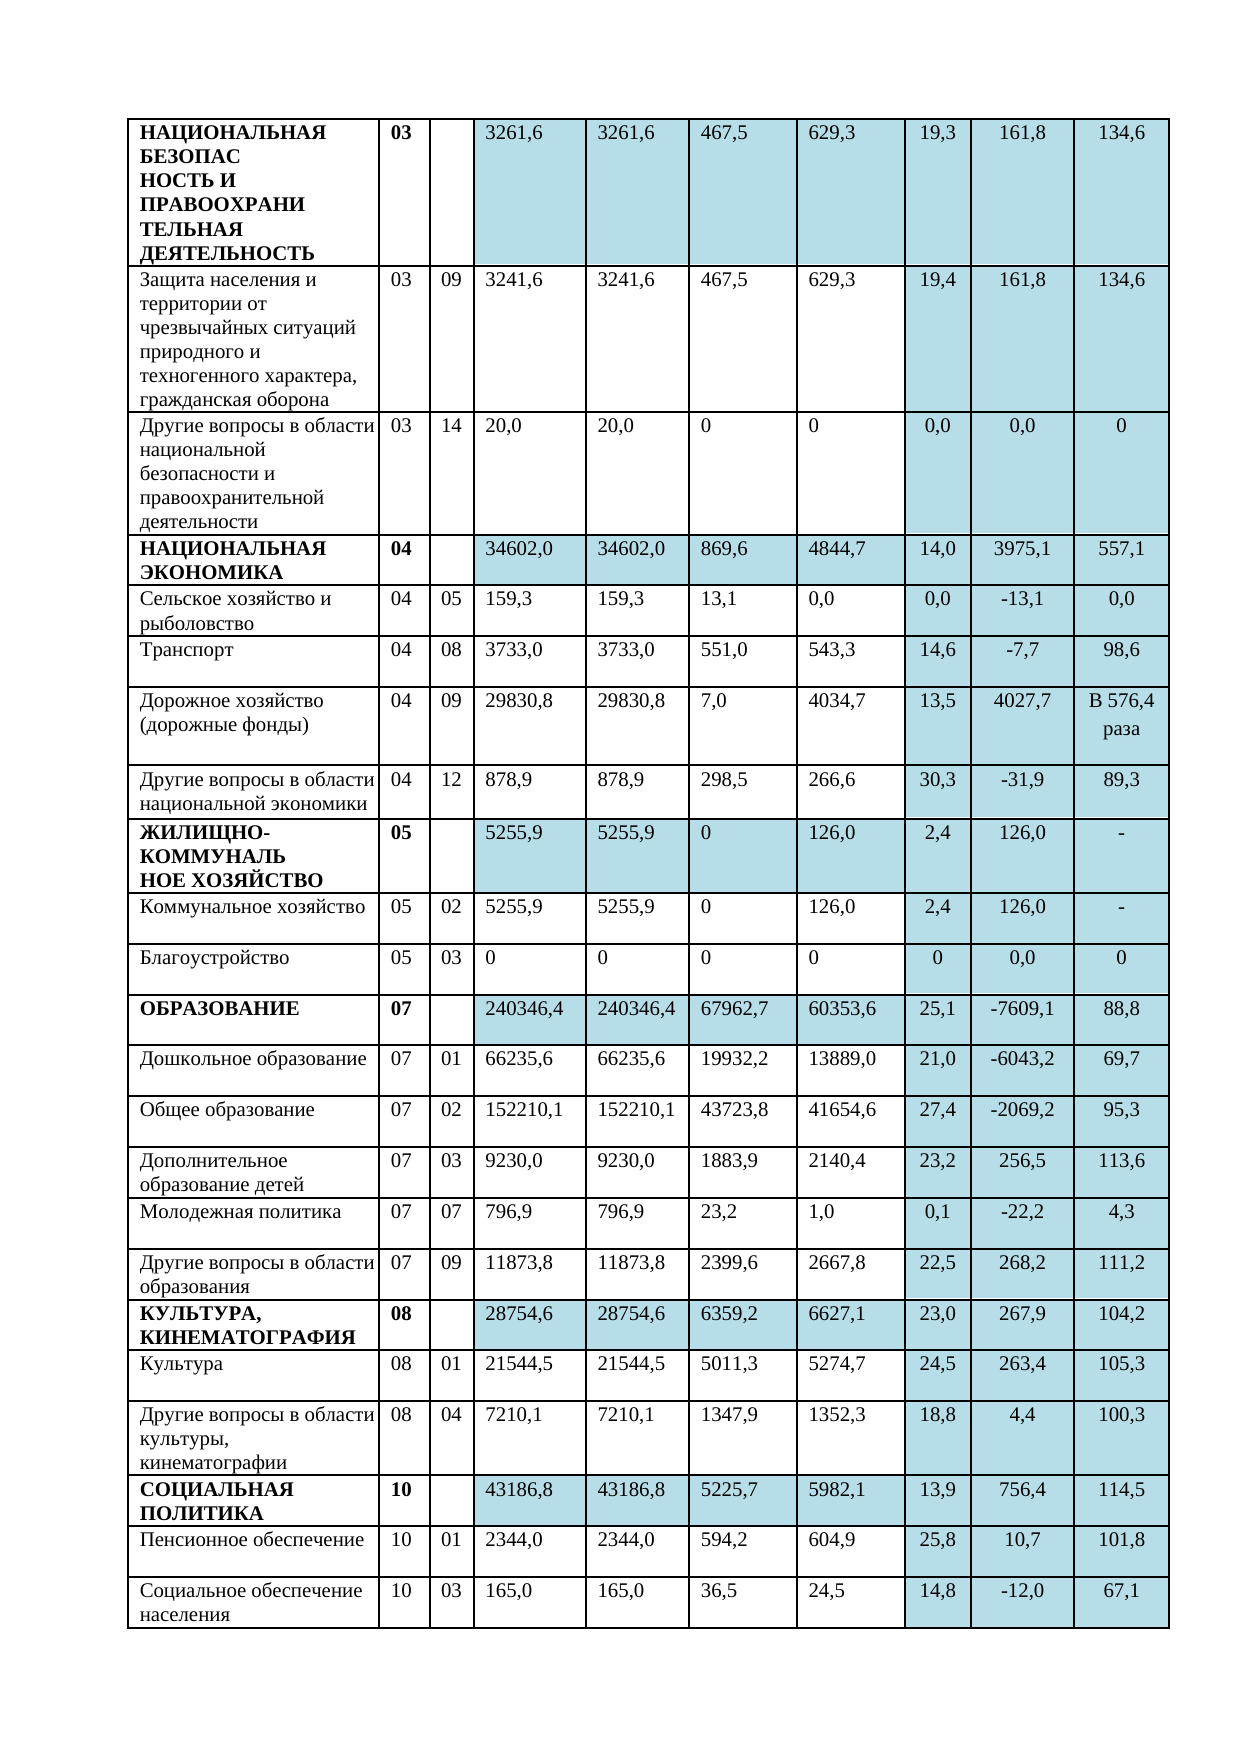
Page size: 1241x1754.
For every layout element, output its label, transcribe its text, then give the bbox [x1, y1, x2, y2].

table_cell 09 [431, 1250, 473, 1298]
table_cell [431, 120, 473, 264]
table_cell 21,0 [906, 1046, 970, 1095]
table_cell 0 [475, 945, 585, 993]
table_cell 0,0 [906, 413, 970, 533]
table_cell 27,4 [906, 1097, 970, 1146]
table_cell 869,6 [690, 536, 796, 584]
table_cell -31,9 [972, 766, 1073, 817]
table_cell 629,3 [798, 267, 904, 411]
table_cell 04 [380, 688, 429, 764]
table_cell 14,8 [906, 1578, 970, 1627]
table_cell 04 [380, 766, 429, 817]
table_cell 4027,7 [972, 688, 1073, 764]
table_cell 268,2 [972, 1250, 1073, 1298]
table_cell Благоустройство [129, 945, 378, 993]
table_cell [431, 536, 473, 584]
table_cell 34602,0 [475, 536, 585, 584]
table_cell Социальное обеспечение населения [129, 1578, 378, 1627]
table_cell 12 [431, 766, 473, 817]
table_cell Общее образование [129, 1097, 378, 1146]
table_cell 5225,7 [690, 1476, 796, 1525]
table_cell 03 [380, 120, 429, 264]
table_cell 5255,9 [475, 894, 585, 943]
table_cell -13,1 [972, 586, 1073, 635]
table_cell 3241,6 [475, 267, 585, 411]
table_cell Другие вопросы в области образования [129, 1250, 378, 1298]
table_cell 2,4 [906, 820, 970, 892]
table_cell 04 [380, 586, 429, 635]
table_cell 20,0 [587, 413, 688, 533]
table_cell 6627,1 [798, 1301, 904, 1349]
table_cell -12,0 [972, 1578, 1073, 1627]
table_cell 07 [431, 1199, 473, 1248]
table_cell 19,4 [906, 267, 970, 411]
table_cell 07 [380, 1199, 429, 1248]
table_cell 2344,0 [587, 1527, 688, 1576]
table_cell 5982,1 [798, 1476, 904, 1525]
table_cell Дополнительное образование детей [129, 1148, 378, 1197]
table_cell 298,5 [690, 766, 796, 817]
table_cell 796,9 [587, 1199, 688, 1248]
table_cell 9230,0 [475, 1148, 585, 1197]
table_cell 24,5 [798, 1578, 904, 1627]
table_cell НАЦИОНАЛЬНАЯ ЭКОНОМИКА [129, 536, 378, 584]
table_cell 43186,8 [475, 1476, 585, 1525]
table_cell 100,3 [1075, 1402, 1168, 1474]
table_cell 126,0 [972, 820, 1073, 892]
table_cell Транспорт [129, 637, 378, 686]
table_cell 165,0 [587, 1578, 688, 1627]
table_cell 0,0 [972, 945, 1073, 993]
table_cell 07 [380, 996, 429, 1044]
table_cell Сельское хозяйство и рыболовство [129, 586, 378, 635]
table_cell -22,2 [972, 1199, 1073, 1248]
table_cell 0 [690, 945, 796, 993]
table_cell 04 [380, 637, 429, 686]
table_cell 3261,6 [587, 120, 688, 264]
table_cell 2344,0 [475, 1527, 585, 1576]
table_cell Культура [129, 1351, 378, 1400]
table_cell 3975,1 [972, 536, 1073, 584]
table_cell 07 [380, 1046, 429, 1095]
table_cell 165,0 [475, 1578, 585, 1627]
table_cell 03 [380, 413, 429, 533]
table_cell 03 [380, 267, 429, 411]
table_cell 266,6 [798, 766, 904, 817]
table_cell 467,5 [690, 267, 796, 411]
table_cell 23,2 [690, 1199, 796, 1248]
table_cell 1352,3 [798, 1402, 904, 1474]
table_cell 267,9 [972, 1301, 1073, 1349]
table_cell 3261,6 [475, 120, 585, 264]
table_cell 69,7 [1075, 1046, 1168, 1095]
table_cell 7210,1 [587, 1402, 688, 1474]
table_cell 89,3 [1075, 766, 1168, 817]
table_cell 2,4 [906, 894, 970, 943]
table_cell 67,1 [1075, 1578, 1168, 1627]
table_cell 240346,4 [475, 996, 585, 1044]
table_cell 04 [380, 536, 429, 584]
table_cell ОБРАЗОВАНИЕ [129, 996, 378, 1044]
table_cell 2399,6 [690, 1250, 796, 1298]
table_cell 594,2 [690, 1527, 796, 1576]
table_cell 7,0 [690, 688, 796, 764]
table_cell -7609,1 [972, 996, 1073, 1044]
table_cell 134,6 [1075, 120, 1168, 264]
table_cell 29830,8 [475, 688, 585, 764]
table_cell Защита населения и территории от чрезвычайных ситуаций природного и техногенного характера, гражданская оборона [129, 267, 378, 411]
table_cell 1,0 [798, 1199, 904, 1248]
table_cell 14 [431, 413, 473, 533]
table_cell 98,6 [1075, 637, 1168, 686]
table_cell 60353,6 [798, 996, 904, 1044]
table_cell 03 [431, 945, 473, 993]
table_cell 5274,7 [798, 1351, 904, 1400]
table_cell 1883,9 [690, 1148, 796, 1197]
table_cell 161,8 [972, 267, 1073, 411]
table_cell 43186,8 [587, 1476, 688, 1525]
table_cell НАЦИОНАЛЬНАЯ БЕЗОПАС НОСТЬ И ПРАВООХРАНИ ТЕЛЬНАЯ ДЕЯТЕЛЬНОСТЬ [129, 120, 378, 264]
table_cell 01 [431, 1046, 473, 1095]
table_cell - [1075, 820, 1168, 892]
table_cell Дорожное хозяйство (дорожные фонды) [129, 688, 378, 764]
table_cell 134,6 [1075, 267, 1168, 411]
table_cell 4844,7 [798, 536, 904, 584]
table_cell 756,4 [972, 1476, 1073, 1525]
table_cell 3733,0 [587, 637, 688, 686]
table_cell 161,8 [972, 120, 1073, 264]
table_cell 0 [690, 894, 796, 943]
table_cell 34602,0 [587, 536, 688, 584]
table_cell 08 [431, 637, 473, 686]
table_cell 4,3 [1075, 1199, 1168, 1248]
table_cell 02 [431, 894, 473, 943]
table_cell 07 [380, 1250, 429, 1298]
table_cell 02 [431, 1097, 473, 1146]
table_cell 07 [380, 1097, 429, 1146]
table_cell 9230,0 [587, 1148, 688, 1197]
table_cell КУЛЬТУРА, КИНЕМАТОГРАФИЯ [129, 1301, 378, 1349]
table_cell 467,5 [690, 120, 796, 264]
table_cell 22,5 [906, 1250, 970, 1298]
table_cell 01 [431, 1351, 473, 1400]
table_cell 0,0 [972, 413, 1073, 533]
table_cell 05 [380, 945, 429, 993]
table_cell 19,3 [906, 120, 970, 264]
table_cell 14,0 [906, 536, 970, 584]
table_cell 3241,6 [587, 267, 688, 411]
table_cell 08 [380, 1402, 429, 1474]
table_cell 256,5 [972, 1148, 1073, 1197]
table_cell 30,3 [906, 766, 970, 817]
table_cell 28754,6 [587, 1301, 688, 1349]
table_cell 4,4 [972, 1402, 1073, 1474]
table_cell 105,3 [1075, 1351, 1168, 1400]
table_cell ЖИЛИЩНО-КОММУНАЛЬ НОЕ ХОЗЯЙСТВО [129, 820, 378, 892]
table_cell 66235,6 [475, 1046, 585, 1095]
table_cell Дошкольное образование [129, 1046, 378, 1095]
table_cell 7210,1 [475, 1402, 585, 1474]
table_cell 557,1 [1075, 536, 1168, 584]
table_cell 03 [431, 1578, 473, 1627]
table_cell 101,8 [1075, 1527, 1168, 1576]
table_cell 23,2 [906, 1148, 970, 1197]
table_cell 09 [431, 688, 473, 764]
table_cell 25,8 [906, 1527, 970, 1576]
table_cell 14,6 [906, 637, 970, 686]
table_cell 10 [380, 1527, 429, 1576]
table_cell [431, 996, 473, 1044]
table_cell 11873,8 [475, 1250, 585, 1298]
table_cell Другие вопросы в области национальной безопасности и правоохранительной деятельности [129, 413, 378, 533]
table_cell 41654,6 [798, 1097, 904, 1146]
table_cell 4034,7 [798, 688, 904, 764]
table_cell В 576,4 раза [1075, 688, 1168, 764]
table_cell Другие вопросы в области национальной экономики [129, 766, 378, 817]
table_cell 113,6 [1075, 1148, 1168, 1197]
table_cell 43723,8 [690, 1097, 796, 1146]
table_cell 2140,4 [798, 1148, 904, 1197]
table_cell 04 [431, 1402, 473, 1474]
table_cell [431, 820, 473, 892]
table_cell 0 [1075, 945, 1168, 993]
table_cell 13,5 [906, 688, 970, 764]
table_cell 114,5 [1075, 1476, 1168, 1525]
table_cell 159,3 [587, 586, 688, 635]
table_cell 159,3 [475, 586, 585, 635]
table_cell 25,1 [906, 996, 970, 1044]
table_cell 20,0 [475, 413, 585, 533]
table_cell 0 [906, 945, 970, 993]
table_cell 0 [587, 945, 688, 993]
table_cell 08 [380, 1301, 429, 1349]
table_cell 09 [431, 267, 473, 411]
table_cell 18,8 [906, 1402, 970, 1474]
table_cell 126,0 [798, 894, 904, 943]
table_cell -6043,2 [972, 1046, 1073, 1095]
table_cell Другие вопросы в области культуры, кинематографии [129, 1402, 378, 1474]
table_cell 5255,9 [587, 820, 688, 892]
table_cell 3733,0 [475, 637, 585, 686]
table_cell 1347,9 [690, 1402, 796, 1474]
table_cell 0 [690, 413, 796, 533]
table_cell 0 [798, 413, 904, 533]
table_cell 5255,9 [587, 894, 688, 943]
table_cell 67962,7 [690, 996, 796, 1044]
table_cell 08 [380, 1351, 429, 1400]
table_cell 19932,2 [690, 1046, 796, 1095]
table_cell 111,2 [1075, 1250, 1168, 1298]
table_cell 36,5 [690, 1578, 796, 1627]
table_cell 66235,6 [587, 1046, 688, 1095]
table_cell 07 [380, 1148, 429, 1197]
table_cell 126,0 [798, 820, 904, 892]
table_cell 24,5 [906, 1351, 970, 1400]
table_cell 0 [1075, 413, 1168, 533]
table_cell 5255,9 [475, 820, 585, 892]
table_cell 0,0 [1075, 586, 1168, 635]
table_cell - [1075, 894, 1168, 943]
table_cell Коммунальное хозяйство [129, 894, 378, 943]
table_cell 88,8 [1075, 996, 1168, 1044]
table_cell 21544,5 [587, 1351, 688, 1400]
table_cell 03 [431, 1148, 473, 1197]
table_cell 152210,1 [475, 1097, 585, 1146]
table_cell 13889,0 [798, 1046, 904, 1095]
table_cell 0,0 [906, 586, 970, 635]
table_cell 0,0 [798, 586, 904, 635]
table_cell 604,9 [798, 1527, 904, 1576]
table_cell 2667,8 [798, 1250, 904, 1298]
table_cell [431, 1301, 473, 1349]
table_cell Молодежная политика [129, 1199, 378, 1248]
table_cell 5011,3 [690, 1351, 796, 1400]
table_cell 05 [431, 586, 473, 635]
table_cell 126,0 [972, 894, 1073, 943]
table_cell 01 [431, 1527, 473, 1576]
table_cell -2069,2 [972, 1097, 1073, 1146]
table_cell 10,7 [972, 1527, 1073, 1576]
table_cell 95,3 [1075, 1097, 1168, 1146]
table_cell 6359,2 [690, 1301, 796, 1349]
table_cell 29830,8 [587, 688, 688, 764]
table_cell 28754,6 [475, 1301, 585, 1349]
table_cell 543,3 [798, 637, 904, 686]
table_cell 878,9 [475, 766, 585, 817]
table_cell 0,1 [906, 1199, 970, 1248]
table_cell 0 [798, 945, 904, 993]
table_cell 878,9 [587, 766, 688, 817]
table_cell 240346,4 [587, 996, 688, 1044]
table_cell 0 [690, 820, 796, 892]
table_cell 796,9 [475, 1199, 585, 1248]
table_cell 629,3 [798, 120, 904, 264]
table_cell [431, 1476, 473, 1525]
table_cell 152210,1 [587, 1097, 688, 1146]
table_cell -7,7 [972, 637, 1073, 686]
table_cell 551,0 [690, 637, 796, 686]
table_cell 13,1 [690, 586, 796, 635]
table_cell 11873,8 [587, 1250, 688, 1298]
table_cell Пенсионное обеспечение [129, 1527, 378, 1576]
table_cell 263,4 [972, 1351, 1073, 1400]
table_cell 05 [380, 894, 429, 943]
table_cell 05 [380, 820, 429, 892]
table_cell 23,0 [906, 1301, 970, 1349]
table_cell 10 [380, 1578, 429, 1627]
table_cell 104,2 [1075, 1301, 1168, 1349]
table_cell 21544,5 [475, 1351, 585, 1400]
table_cell СОЦИАЛЬНАЯ ПОЛИТИКА [129, 1476, 378, 1525]
table_cell 13,9 [906, 1476, 970, 1525]
table_cell 10 [380, 1476, 429, 1525]
